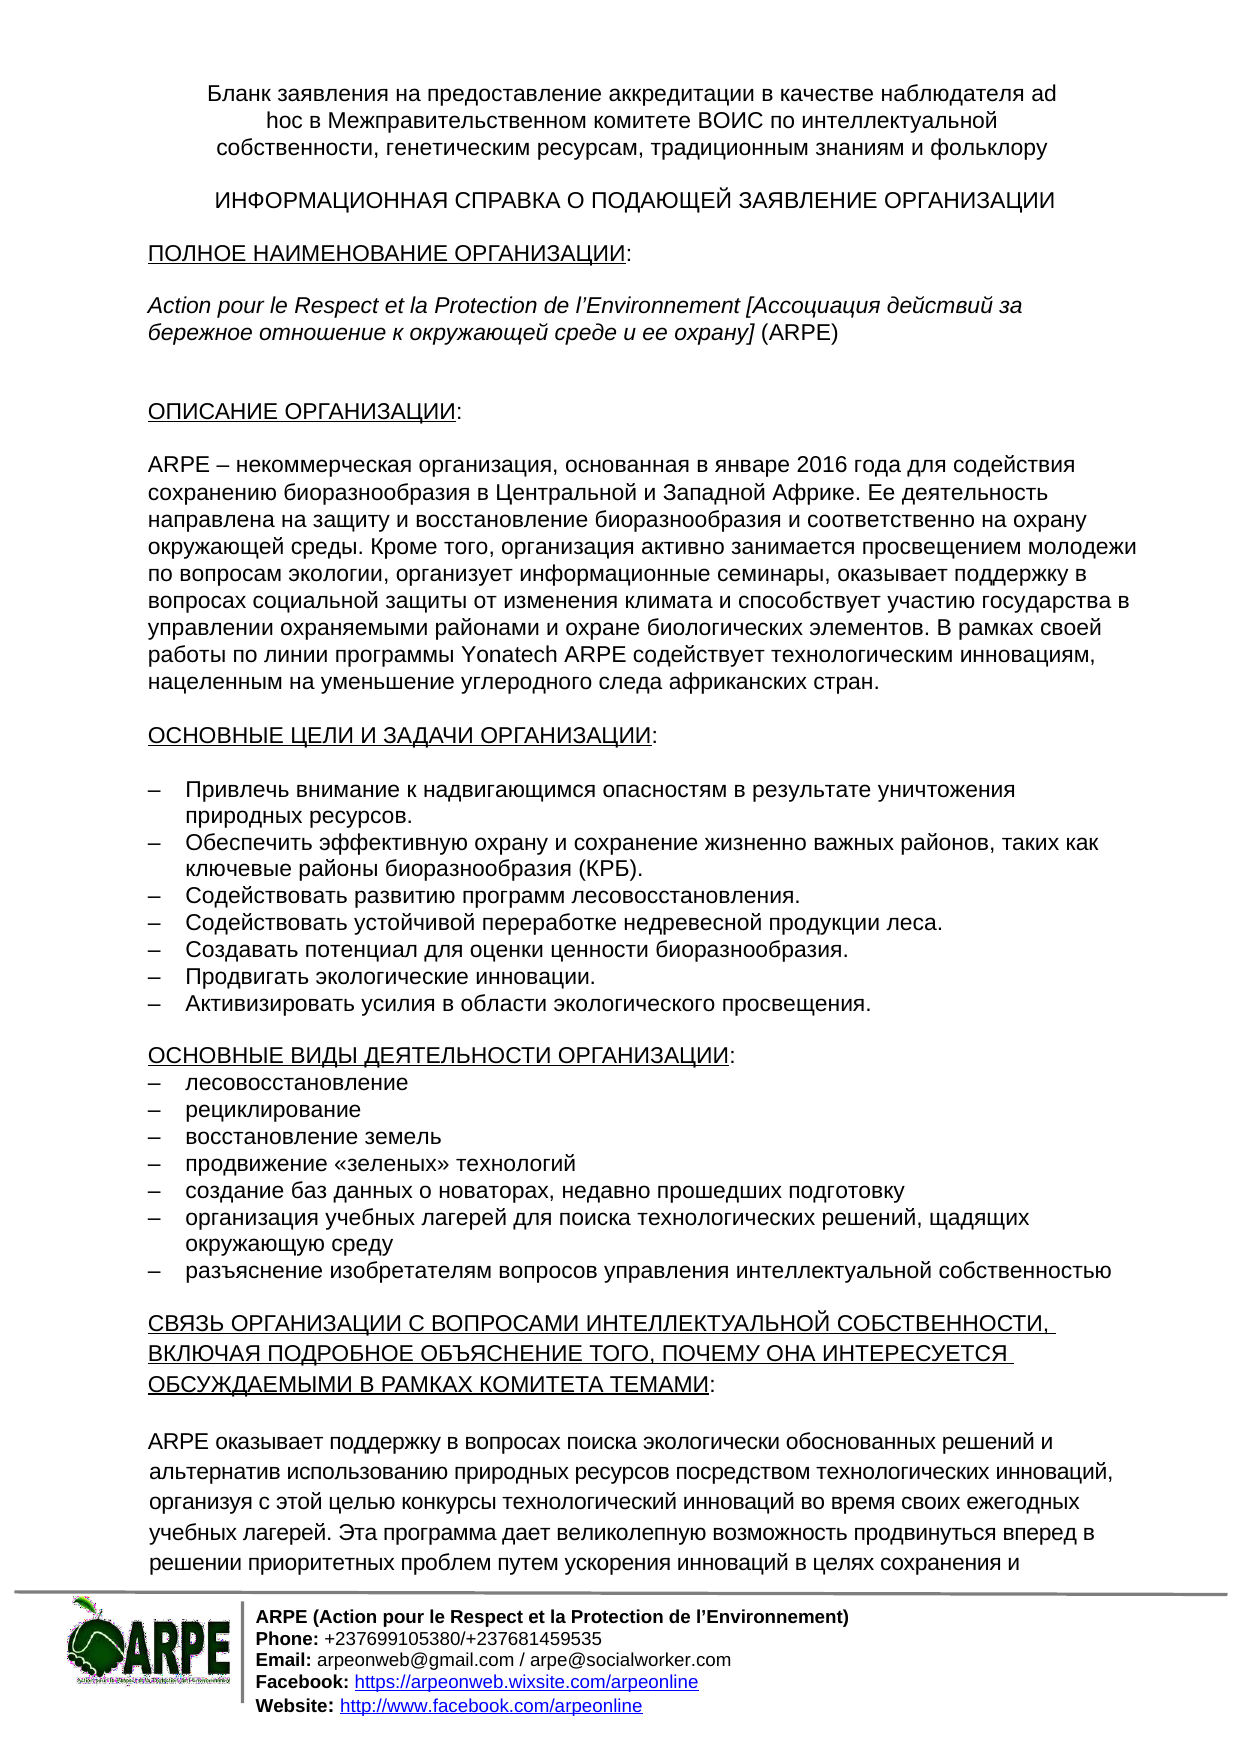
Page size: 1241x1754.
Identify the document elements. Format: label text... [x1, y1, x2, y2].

list создание баз данных о новаторах, недавно прошедших подготовку [148, 1177, 1122, 1203]
list Создавать потенциал для оценки ценности биоразнообразия. [148, 936, 1122, 962]
subtitle Полное наименование организации: [148, 240, 1122, 266]
text ARPE – некоммерческая организация, основанная в январе 2016 года для содействия сохранению биоразнообразия в Центральной и Западной Африке. Ее деятельность направлена на защиту и восстановление биоразнообразия и соответственно на охрану окружающей среды. Кроме того, организация активно занимается просвещением молодежи по вопросам экологии, организует информационные семинары, оказывает поддержку в вопросах социальной защиты от изменения климата и способствует участию государства в управлении охраняемыми районами и охране биологических элементов. В рамках своей работы по линии программы Yonatech ARPE содействует технологическим инновациям, нацеленным на уменьшение углеродного следа африканских стран. [148, 451, 1137, 694]
picture [66, 1596, 230, 1687]
list Содействовать развитию программ лесовосстановления. [148, 882, 1122, 908]
text Action pour le Respect et la Protection de l’Environnement [Ассоциация действий за бережное отношение к окружающей среде и ее охрану] (ARPE) [148, 292, 1122, 345]
list Содействовать устойчивой переработке недревесной продукции леса. [148, 909, 1122, 936]
list организация учебных лагерей для поиска технологических решений, щадящих окружающую среду [148, 1204, 1122, 1257]
subtitle Описание организации: [148, 398, 1122, 424]
list Продвигать экологические инновации. [148, 963, 1122, 989]
list разъяснение изобретателям вопросов управления интеллектуальной собственностью [148, 1257, 1122, 1284]
subtitle Основные цели и задачи организации: [148, 722, 1122, 748]
text Бланк заявления на предоставление аккредитации в качестве наблюдателя ad hoc в Межправительственном комитете ВОИС по интеллектуальной собственности, генетическим ресурсам, традиционным знаниям и фольклору [205, 79, 1058, 160]
subtitle Основные виды деятельности организации: [148, 1042, 1122, 1068]
list восстановление земель [148, 1123, 1122, 1149]
subtitle ИНФОРМАЦИОННАЯ СПРАВКА О ПОДАЮЩЕЙ ЗАЯВЛЕНИЕ ОРГАНИЗАЦИИ [148, 187, 1122, 213]
list Активизировать усилия в области экологического просвещения. [148, 989, 1122, 1016]
list лесовосстановление [148, 1069, 1122, 1096]
list рециклирование [148, 1096, 1122, 1122]
list продвижение «зеленых» технологий [148, 1150, 1122, 1176]
list Обеспечить эффективную охрану и сохранение жизненно важных районов, таких как ключевые районы биоразнообразия (КРБ). [148, 829, 1122, 882]
subtitle Связь организации с вопросами интеллектуальной собственности, включая подробное объяснение того, почему она интересуется обсуждаемыми в рамках Комитета темами: [148, 1310, 1058, 1397]
list Привлечь внимание к надвигающимся опасностям в результате уничтожения природных ресурсов. [148, 776, 1122, 828]
